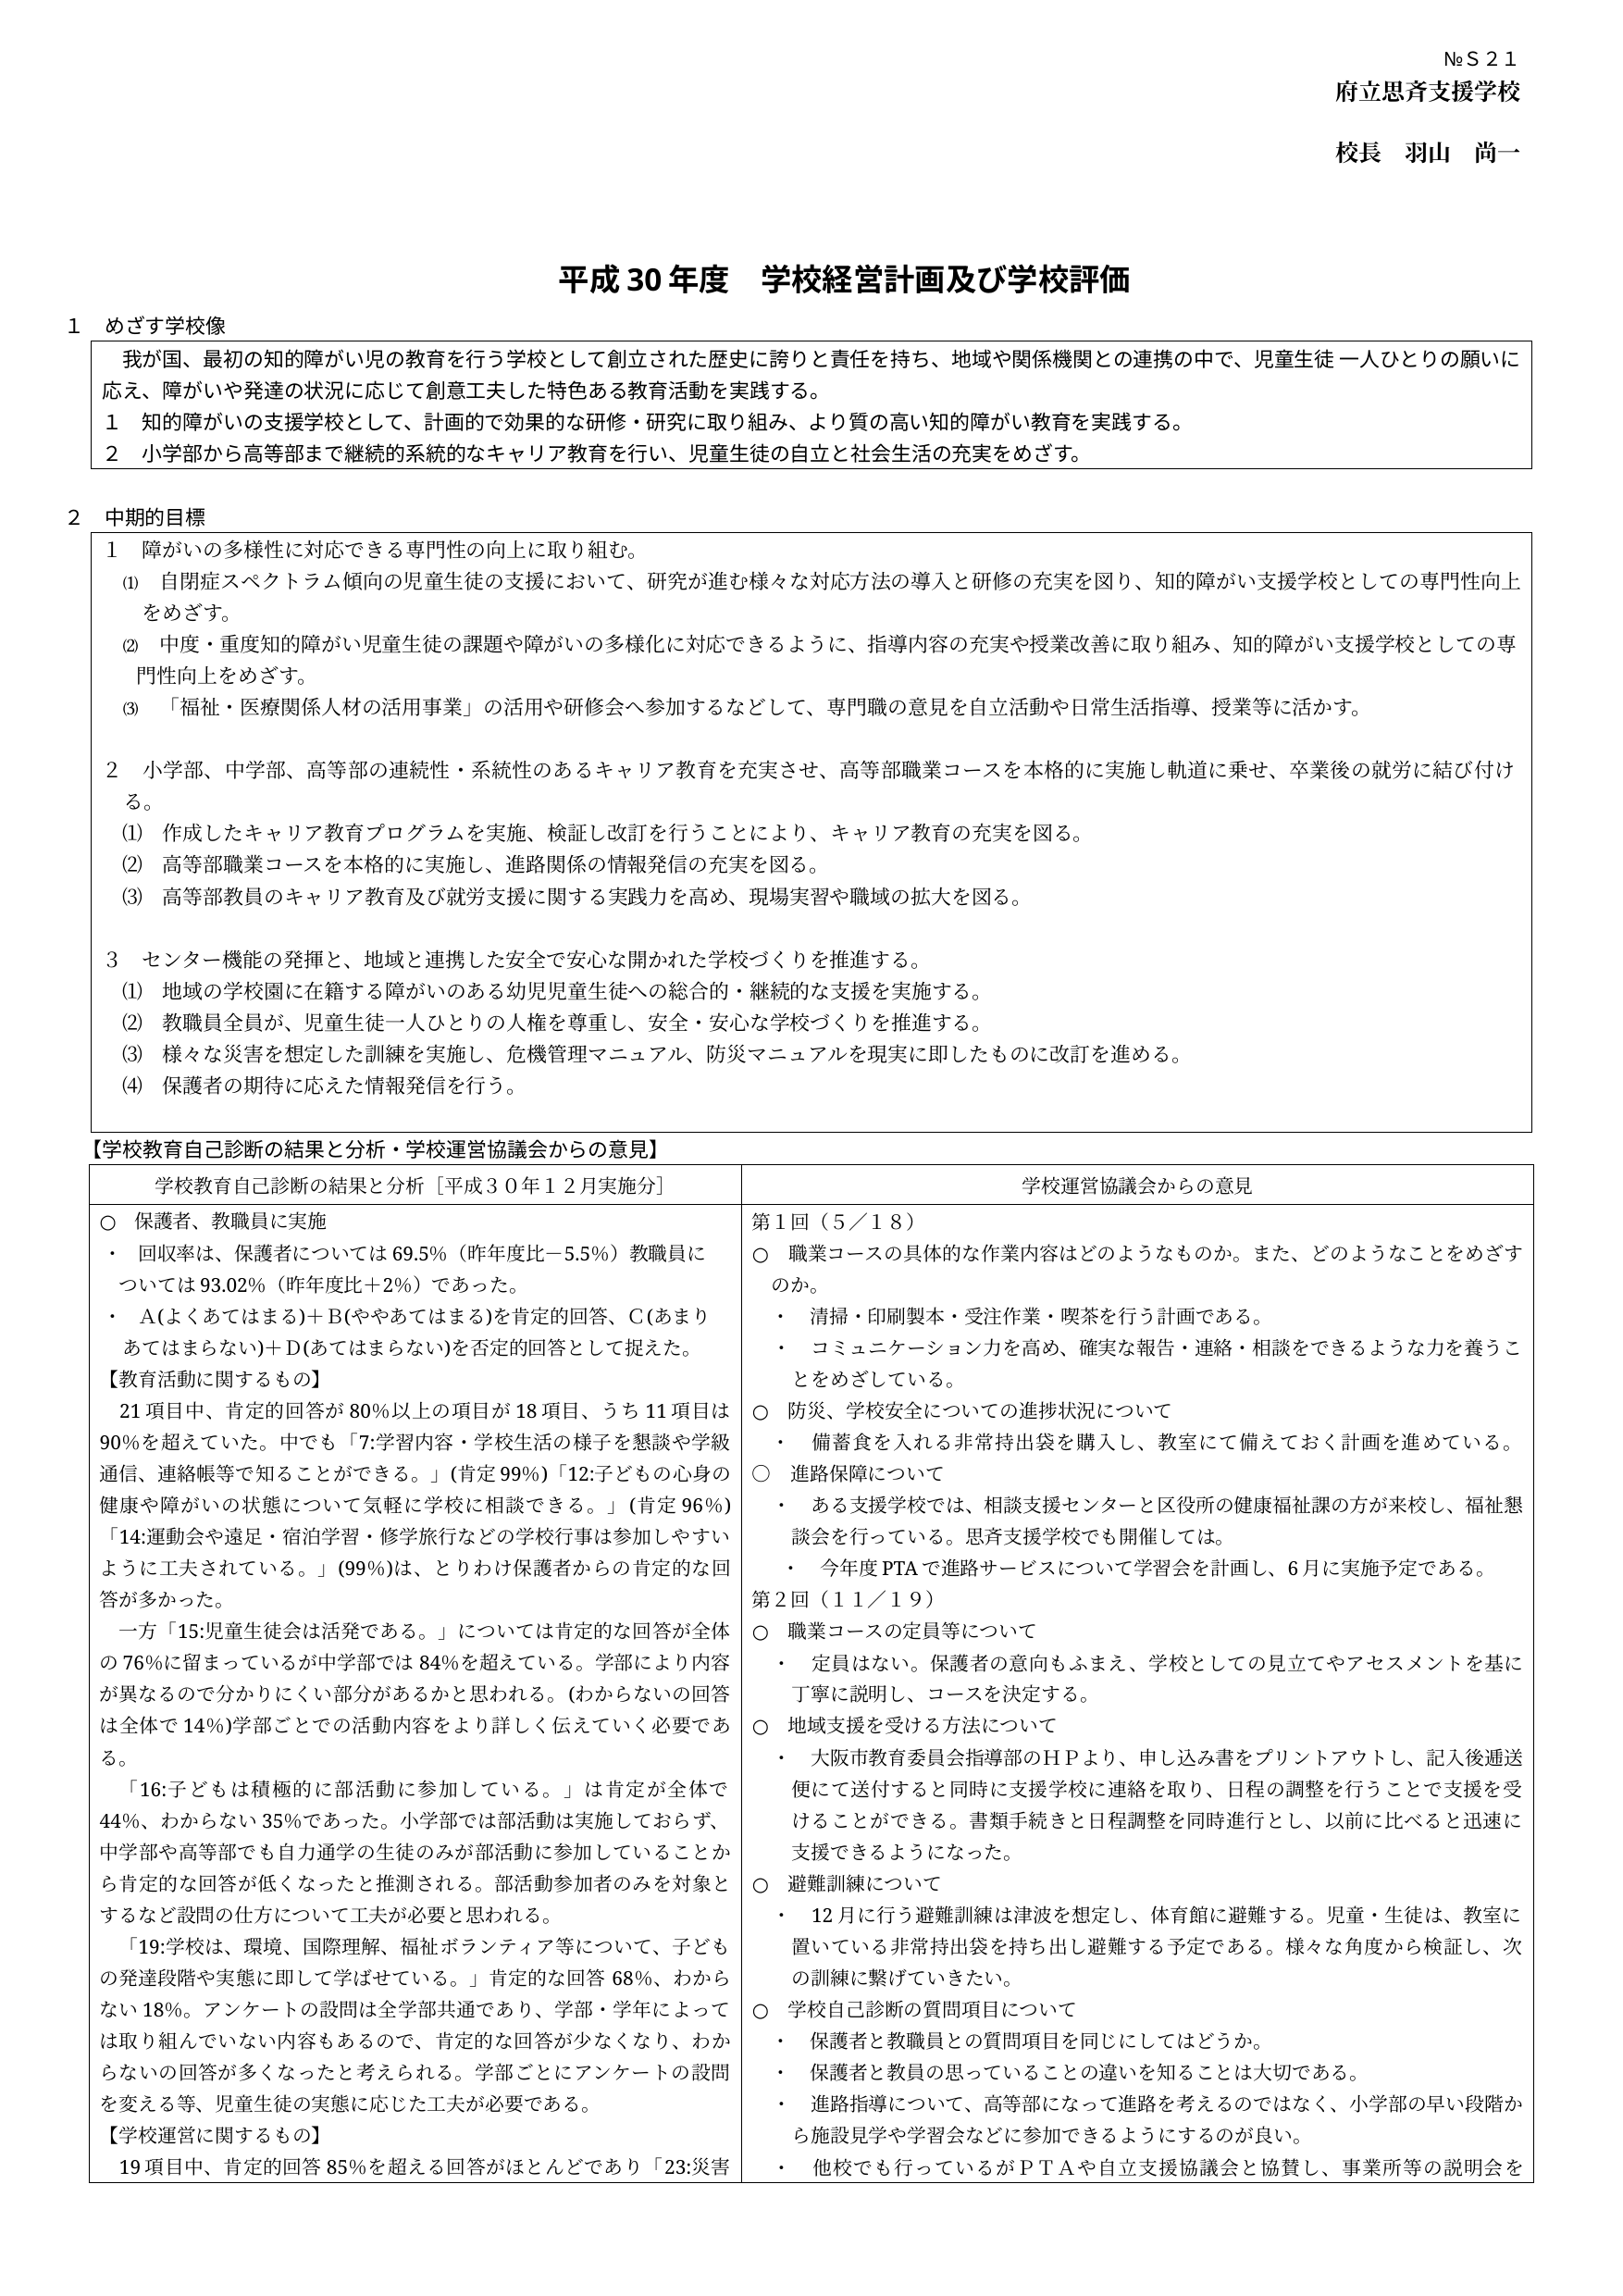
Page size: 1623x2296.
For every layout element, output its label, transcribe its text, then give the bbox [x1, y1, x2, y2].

text ２ 中期的目標 [64, 501, 1541, 532]
table_header 学校教育自己診断の結果と分析［平成３０年１２月実施分］ [90, 1165, 741, 1204]
table_header １ 障がいの多様性に対応できる専門性の向上に取り組む。 ⑴ 自閉症スペクトラム傾向の児童生徒の支援において、研究が進む様々な対応方法の導入と研修の充実を図り、知的障がい支援学校としての専門性向上をめざす。 ⑵ 中度・重度知的障がい児童生徒の課題や障がいの多様化に対応できるように、指導内容の充実や授業改善に取り組み、知的障がい支援学校としての専門性向上をめざす。 ⑶ 「福祉・医療関係人材の活用事業」の活用や研修会へ参加するなどして、専門職の意見を自立活動や日常生活指導、授業等に活かす。 ２ 小学部、中学部、高等部の連続性・系統性のあるキャリア教育を充実させ、高等部職業コースを本格的に実施し軌道に乗せ、卒業後の就労に結び付ける。 ⑴ 作成したキャリア教育プログラムを実施、検証し改訂を行うことにより、キャリア教育の充実を図る。 ⑵ 高等部職業コースを本格的に実施し、進路関係の情報発信の充実を図る。 ⑶ 高等部教員のキャリア教育及び就労支援に関する実践力を高め、現場実習や職域の拡大を図る。 ３ センター機能の発揮と、地域と連携した安全で安心な開かれた学校づくりを推進する。 ⑴ 地域の学校園に在籍する障がいのある幼児児童生徒への総合的・継続的な支援を実施する。 ⑵ 教職員全員が、児童生徒一人ひとりの人権を尊重し、安全・安心な学校づくりを推進する。 ⑶ 様々な災害を想定した訓練を実施し、危機管理マニュアル、防災マニュアルを現実に即したものに改訂を進める。 ⑷ 保護者の期待に応えた情報発信を行う。 [92, 533, 1531, 1132]
text 【学校教育自己診断の結果と分析・学校運営協議会からの意見】 [82, 1133, 1541, 1164]
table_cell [90, 1205, 741, 2182]
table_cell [742, 1205, 1533, 2182]
text 校長 羽山 尚一 [82, 120, 1520, 183]
text 平成30年度 学校経営計画及び学校評価 [82, 246, 1607, 309]
table_header 学校運営協議会からの意見 [742, 1165, 1533, 1204]
text １ めざす学校像 [64, 309, 1541, 341]
table_header 我が国、最初の知的障がい児の教育を行う学校として創立された歴史に誇りと責任を持ち、地域や関係機関との連携の中で、児童生徒一人ひとりの願いに応え、障がいや発達の状況に応じて創意工夫した特色ある教育活動を実践する。 １ 知的障がいの支援学校として、計画的で効果的な研修・研究に取り組み、より質の高い知的障がい教育を実践する。 ２ 小学部から高等部まで継続的系統的なキャリア教育を行い、児童生徒の自立と社会生活の充実をめざす。 [92, 341, 1531, 468]
